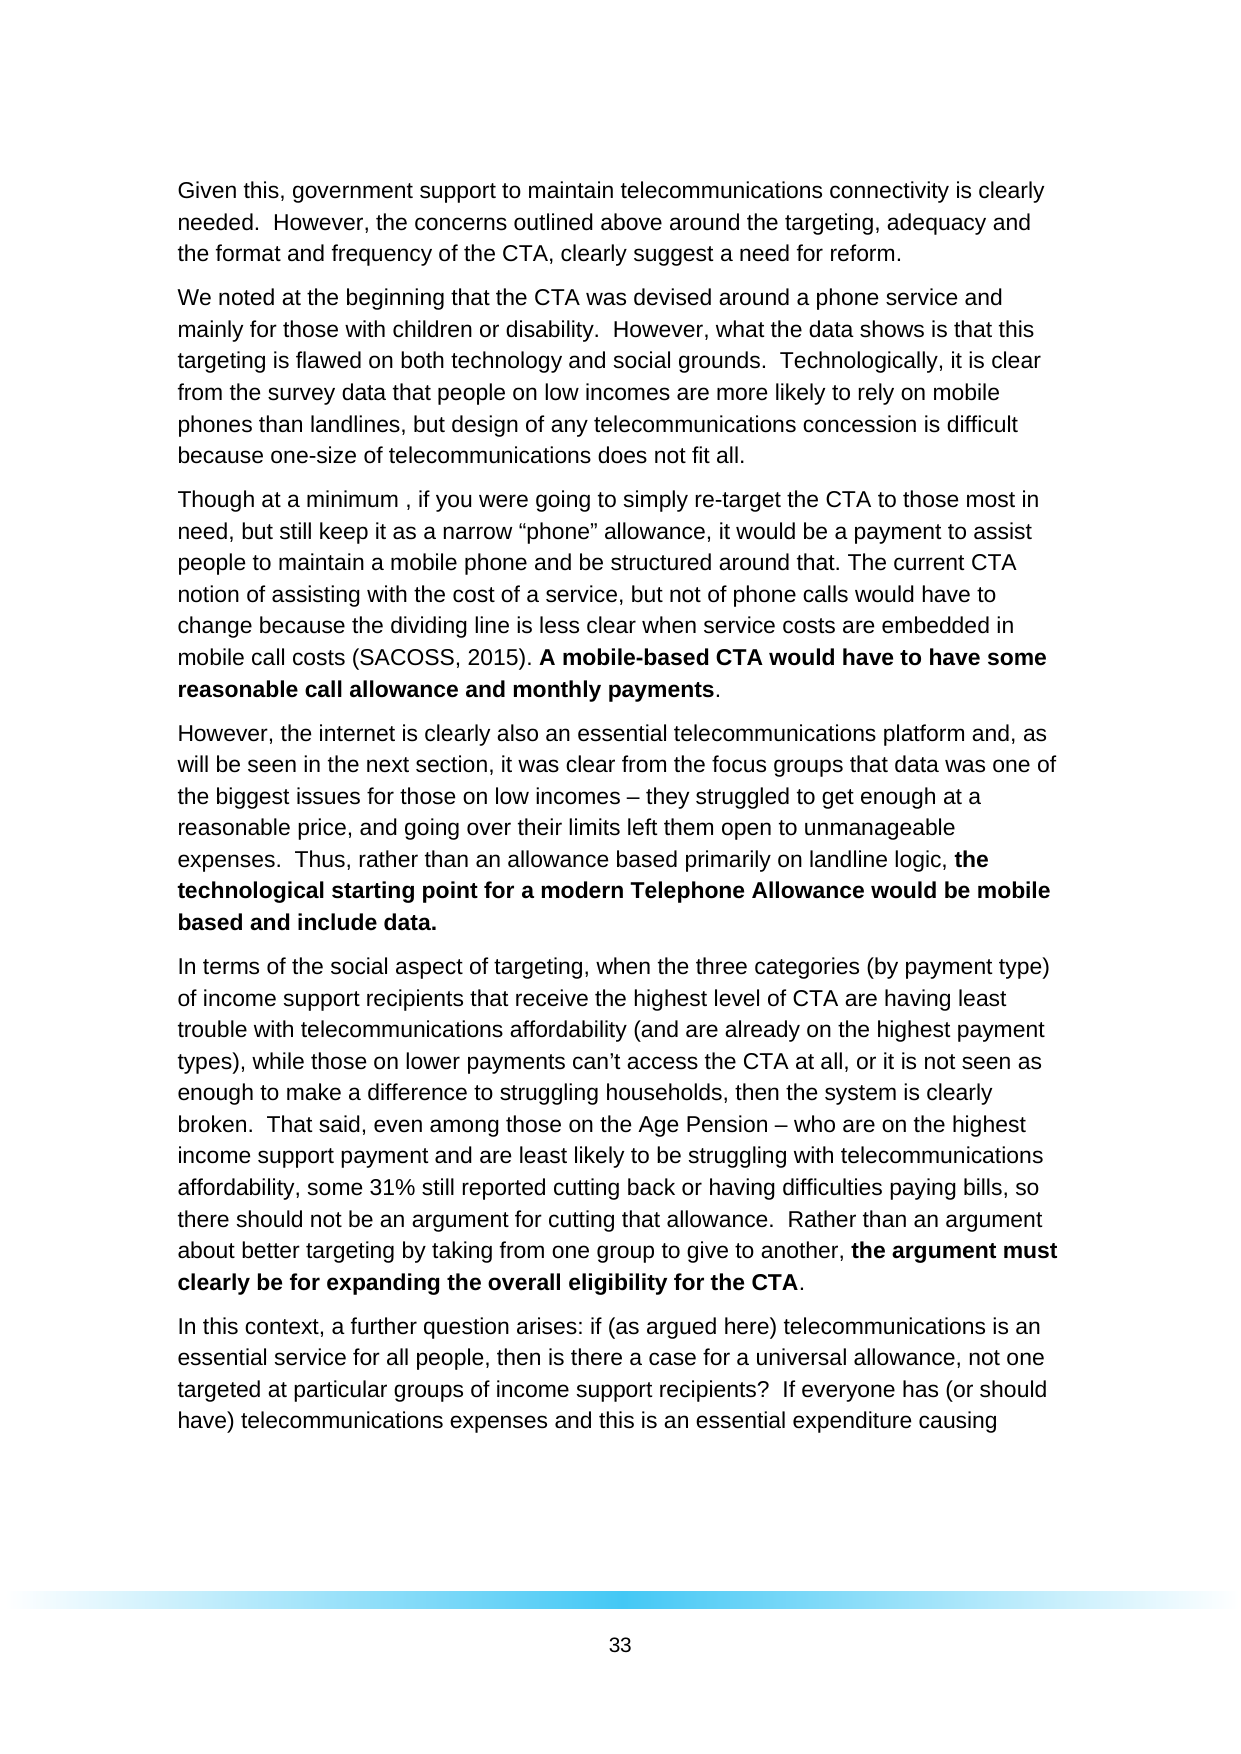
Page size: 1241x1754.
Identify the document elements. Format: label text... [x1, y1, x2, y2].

text Though at a minimum , if you were going to simply re-target the CTA to those most in need, but still keep it as a narrow “phone” allowance, it would be a payment to assist people to maintain a mobile phone and be structured around that. The current CTA notion of assisting with the cost of a service, but not of phone calls would have to change because the dividing line is less clear when service costs are embedded in mobile call costs (SACOSS, 2015). A mobile-based CTA would have to have some reasonable call allowance and monthly payments. [177, 486, 1063, 702]
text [177, 177, 1063, 267]
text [177, 1313, 1063, 1434]
text However, the internet is clearly also an essential telecommunications platform and, as will be seen in the next section, it was clear from the focus groups that data was one of the biggest issues for those on low incomes – they struggled to get enough at a reasonable price, and going over their limits left them open to unmanageable expenses. Thus, rather than an allowance based primarily on landline logic, the technological starting point for a modern Telephone Allowance would be mobile based and include data. [177, 720, 1063, 935]
text In terms of the social aspect of targeting, when the three categories (by payment type) of income support recipients that receive the highest level of CTA are having least trouble with telecommunications affordability (and are already on the highest payment types), while those on lower payments can’t access the CTA at all, or it is not seen as enough to make a difference to struggling households, then the system is clearly broken. That said, even among those on the Age Pension – who are on the highest income support payment and are least likely to be struggling with telecommunications affordability, some 31% still reported cutting back or having difficulties paying bills, so there should not be an argument for cutting that allowance. Rather than an argument about better targeting by taking from one group to give to another, the argument must clearly be for expanding the overall eligibility for the CTA. [177, 953, 1063, 1295]
text We noted at the beginning that the CTA was devised around a phone service and mainly for those with children or disability. However, what the data shows is that this targeting is flawed on both technology and social grounds. Technologically, it is clear from the survey data that people on low incomes are more likely to rely on mobile phones than landlines, but design of any telecommunications concession is difficult because one-size of telecommunications does not fit all. [177, 284, 1063, 468]
